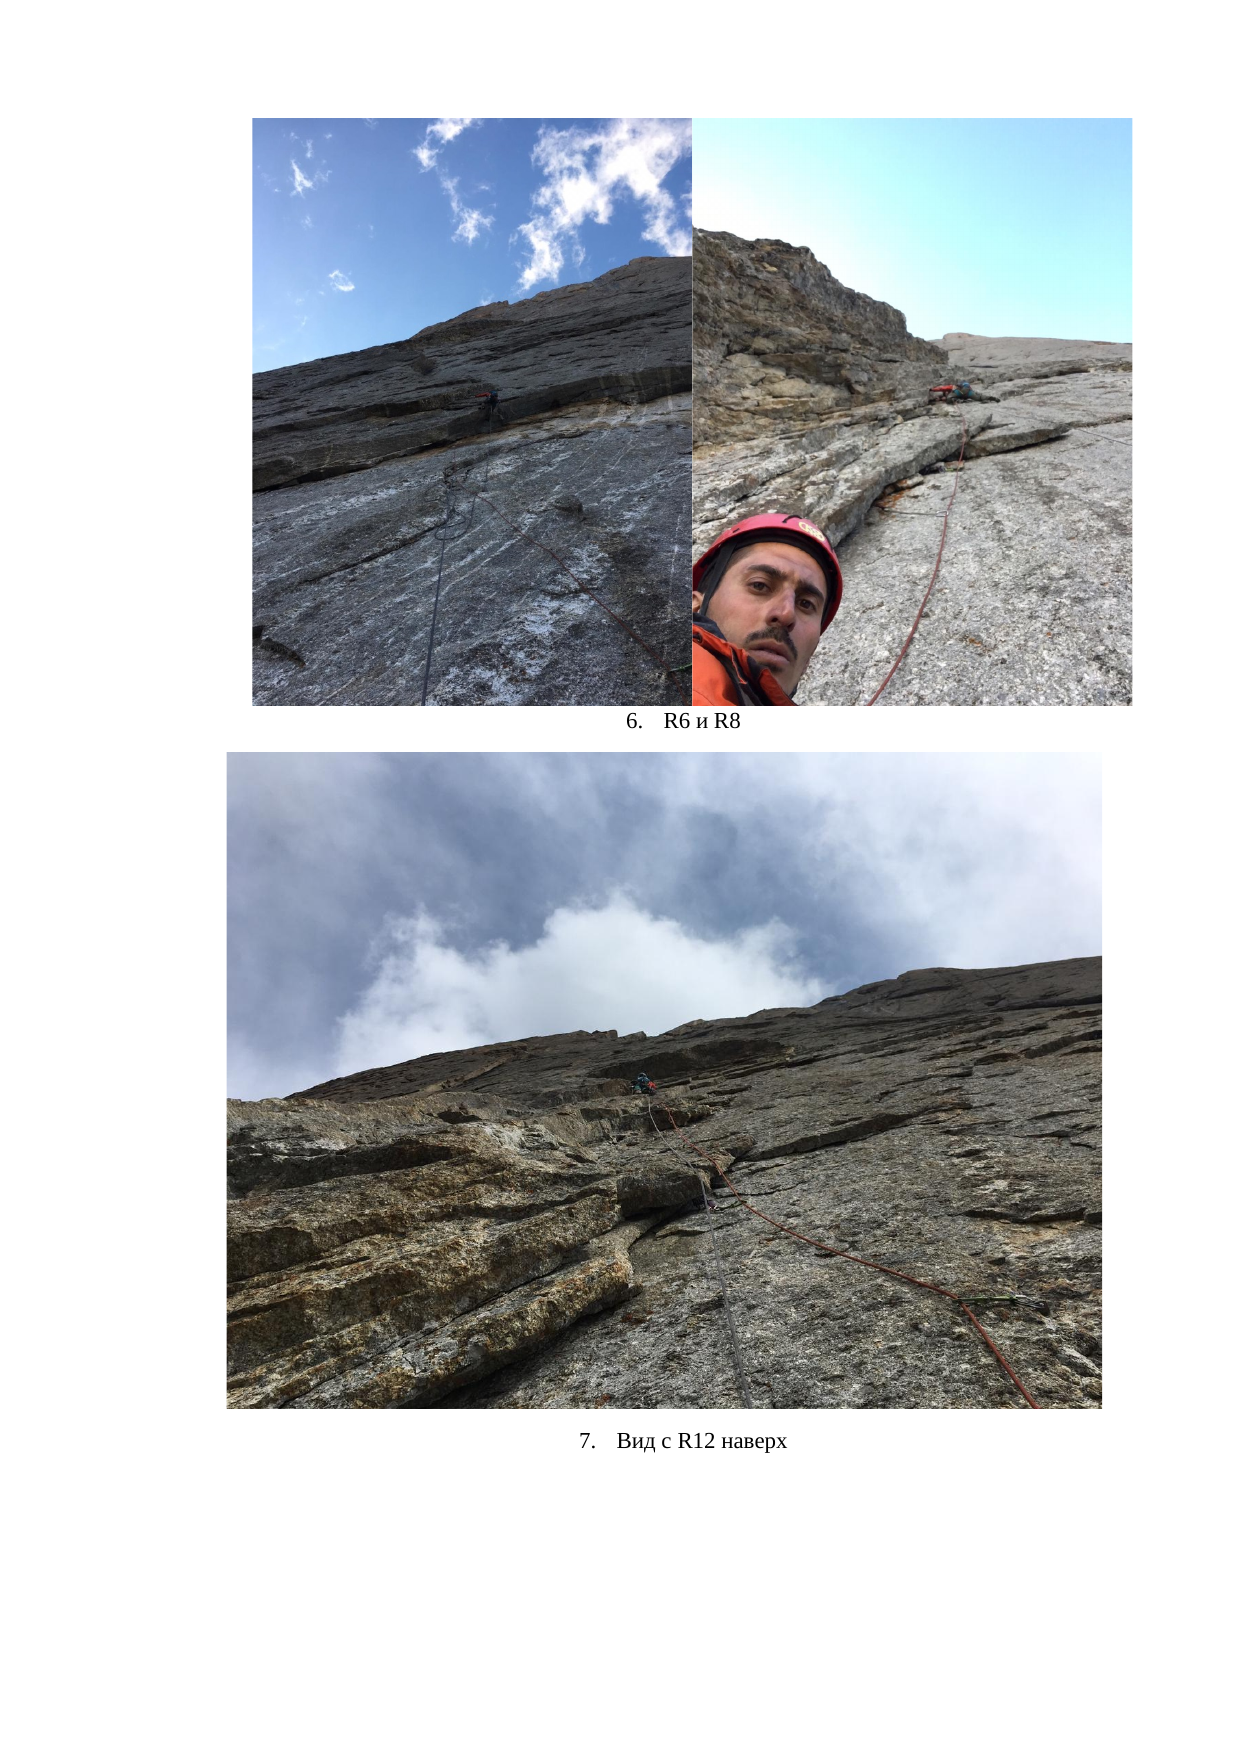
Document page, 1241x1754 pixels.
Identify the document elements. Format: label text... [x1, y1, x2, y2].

picture [226, 752, 1103, 1409]
list Вид с R12 наверх [215, 1428, 1152, 1454]
picture [252, 118, 1133, 706]
list R6 и R8 [215, 707, 1152, 734]
